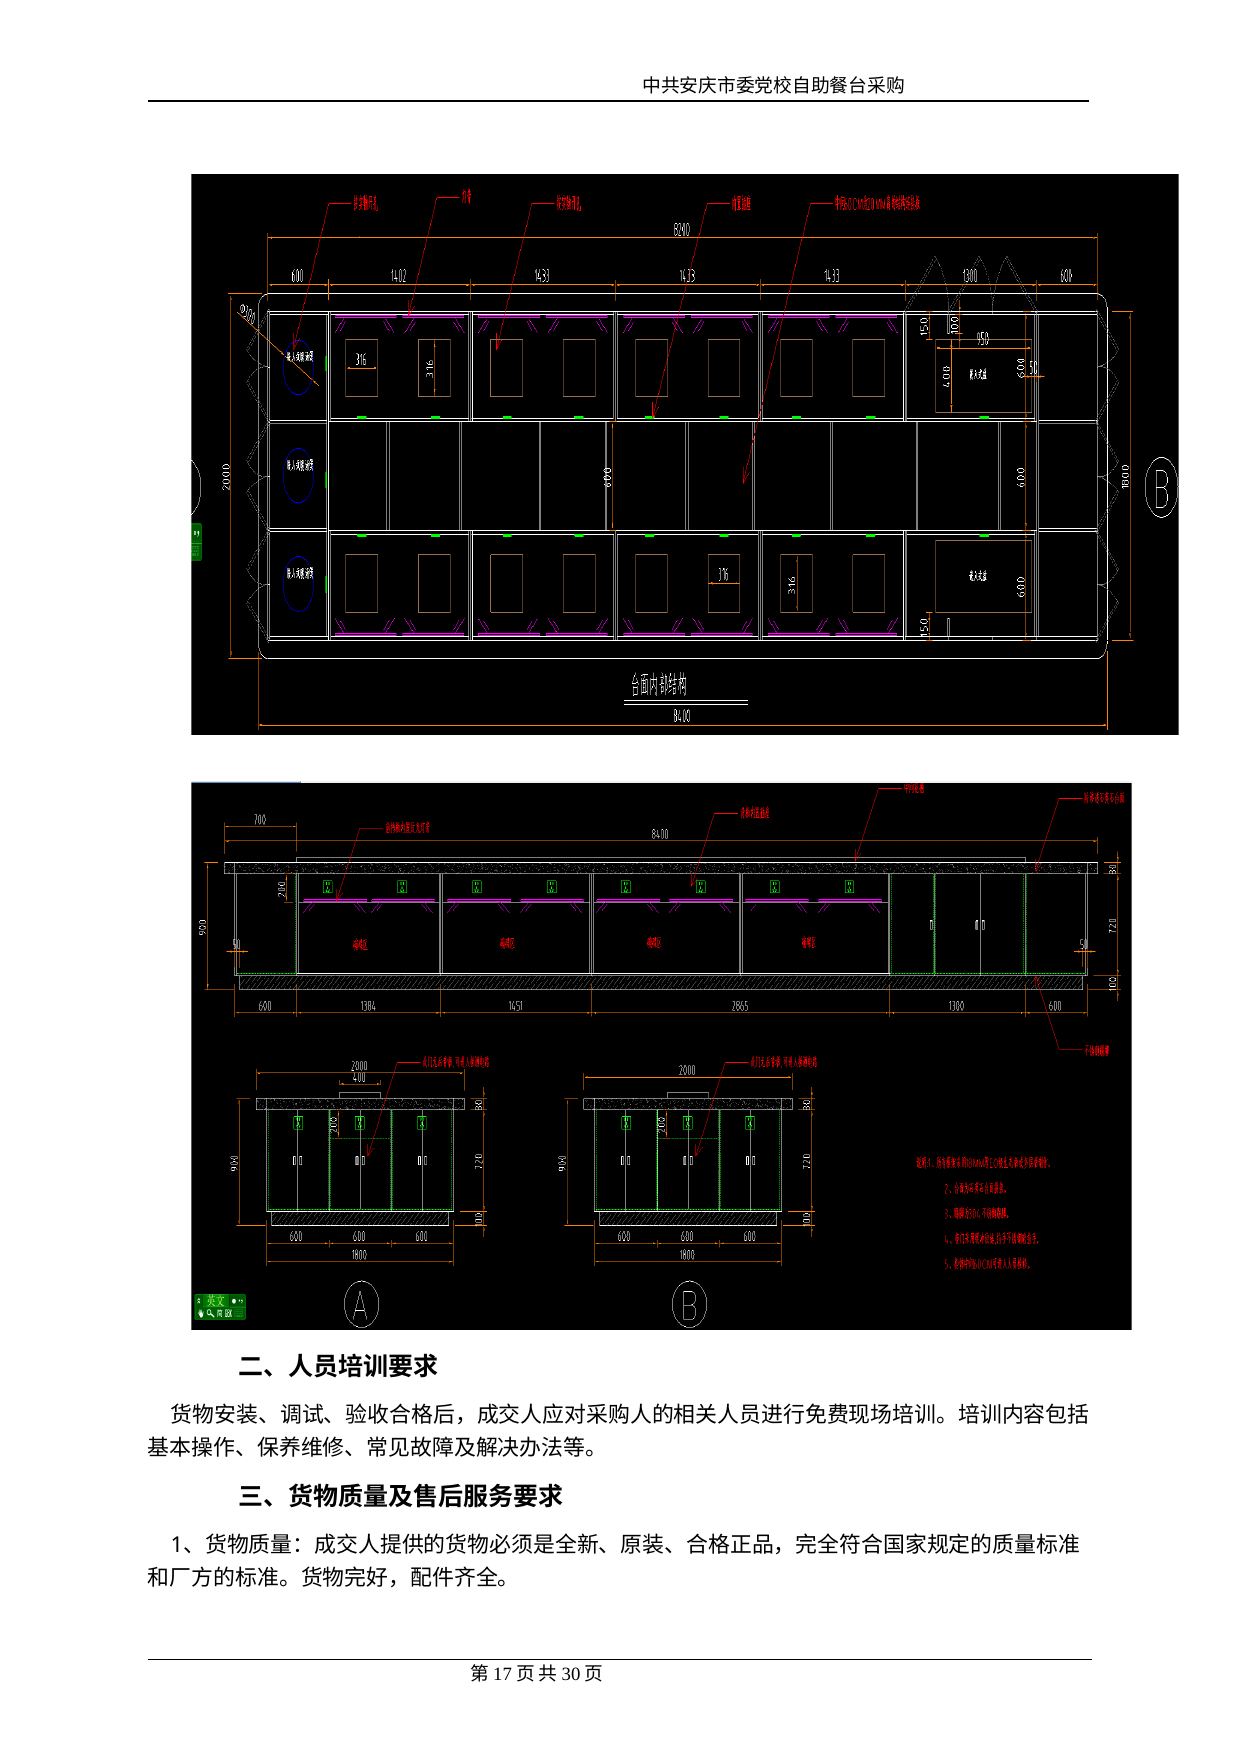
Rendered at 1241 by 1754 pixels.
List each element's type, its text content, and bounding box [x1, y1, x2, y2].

subtitle 二、人员培训要求 [189, 1332, 1092, 1397]
text 货物安装、调试、验收合格后，成交人应对采购人的相关人员进行免费现场培训。培训内容包括基本操作、保养维修、常见故障及解决办法等。 [148, 1397, 1092, 1462]
picture [191, 781, 1132, 1330]
text 1、货物质量：成交人提供的货物必须是全新、原装、合格正品，完全符合国家规定的质量标准和厂方的标准。货物完好，配件齐全。 [148, 1527, 1092, 1592]
picture [191, 174, 1179, 735]
subtitle 三、货物质量及售后服务要求 [189, 1462, 1092, 1527]
